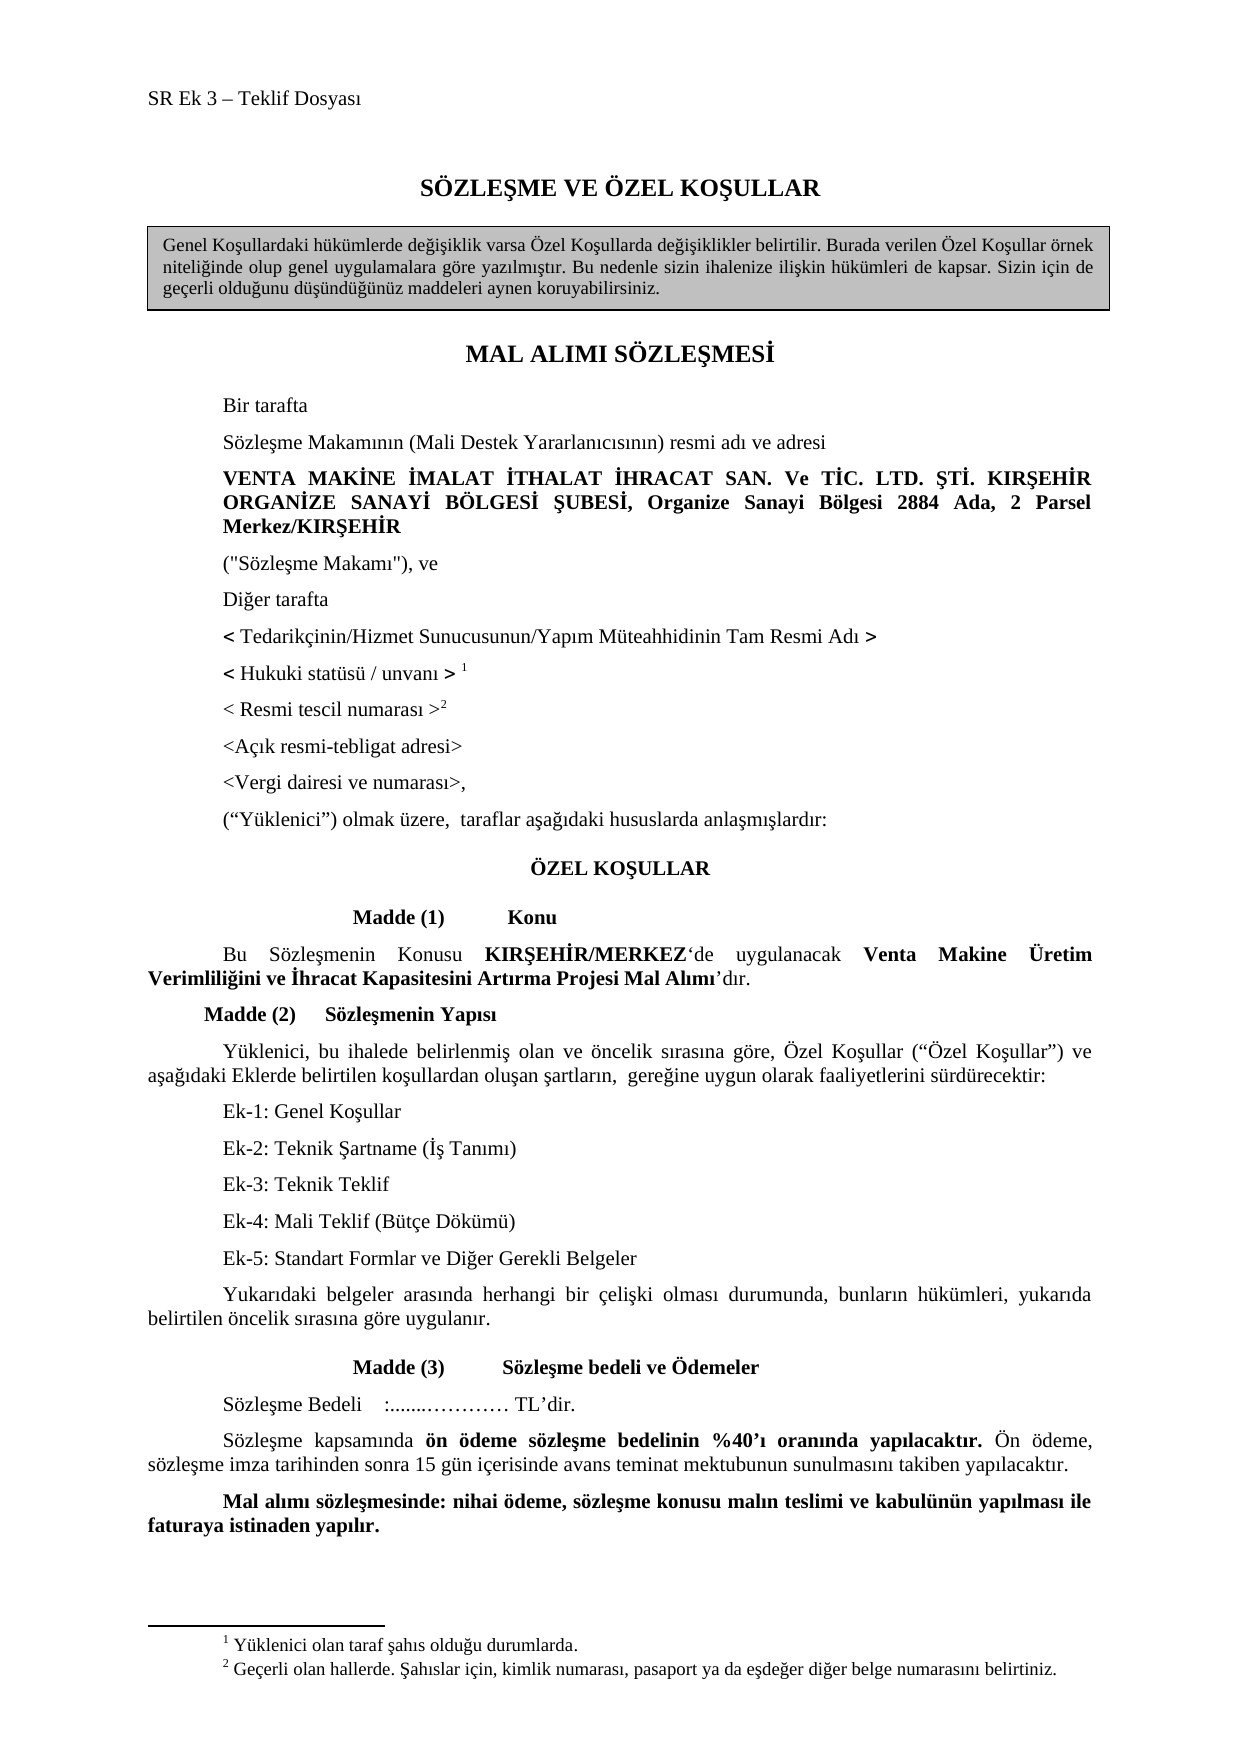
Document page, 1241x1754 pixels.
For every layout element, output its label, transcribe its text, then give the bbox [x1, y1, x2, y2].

text Bu Sözleşmenin Konusu KIRŞEHİR/MERKEZ‘de uygulanacak Venta Makine Üretim Verimliliğini ve İhracat Kapasitesini Artırma Projesi Mal Alımı’dır. [148, 941, 1093, 989]
text < Resmi tescil numarası > [148, 697, 1093, 721]
text Sözleşme kapsamında ön ödeme sözleşme bedelinin %40’ı oranında yapılacaktır. Ön ödeme, sözleşme imza tarihinden sonra 15 gün içerisinde avans teminat mektubunun sunulmasını takiben yapılacaktır. [148, 1428, 1093, 1476]
text Sözleşme Makamının (Mali Destek Yararlanıcısının) resmi adı ve adresi [148, 429, 1093, 454]
text Mal alımı sözleşmesinde: nihai ödeme, sözleşme konusu malın teslimi ve kabulünün yapılması ile faturaya istinaden yapılır. [148, 1489, 1093, 1537]
text  Hukuki statüsü / unvanı  [148, 661, 1093, 684]
text Ek-1: Genel Koşullar [148, 1099, 1093, 1123]
text ("Sözleşme Makamı"), ve [223, 551, 1093, 575]
text Yukarıdaki belgeler arasında herhangi bir çelişki olması durumunda, bunların hükümleri, yukarıda belirtilen öncelik sırasına göre uygulanır. [148, 1282, 1093, 1330]
list Konu [278, 905, 1093, 929]
text VENTA MAKİNE İMALAT İTHALAT İHRACAT SAN. Ve TİC. LTD. ŞTİ. KIRŞEHİR ORGANİZE SANAYİ BÖLGESİ ŞUBESİ, Organize Sanayi Bölgesi 2884 Ada, 2 Parsel Merkez/KIRŞEHİR [223, 466, 1093, 538]
text Ek-5: Standart Formlar ve Diğer Gerekli Belgeler [148, 1246, 1093, 1269]
text SÖZLEŞME VE ÖZEL KOŞULLAR [148, 173, 1093, 201]
list Sözleşme Bedeli :.......………… TL’dir. [148, 1392, 1093, 1416]
text Yüklenici, bu ihalede belirlenmiş olan ve öncelik sırasına göre, Özel Koşullar (“Özel Koşullar”) ve aşağıdaki Eklerde belirtilen koşullardan oluşan şartların, gereğine uygun olarak faaliyetlerini sürdürecektir: [148, 1039, 1093, 1087]
list Sözleşmenin Yapısı [204, 1002, 1093, 1026]
text ÖZEL KOŞULLAR [148, 856, 1093, 880]
text <Açık resmi-tebligat adresi> [148, 734, 1093, 758]
text (“Yüklenici”) olmak üzere, taraflar aşağıdaki hususlarda anlaşmışlardır: [148, 807, 1093, 831]
text Bir tarafta [148, 393, 1093, 417]
list Sözleşme bedeli ve Ödemeler [278, 1355, 1093, 1379]
text Ek-4: Mali Teklif (Bütçe Dökümü) [148, 1209, 1093, 1233]
text MAL ALIMI SÖZLEŞMESİ [148, 339, 1093, 368]
text <Vergi dairesi ve numarası>, [148, 770, 1093, 794]
text  Tedarikçinin/Hizmet Sunucusunun/Yapım Müteahhidinin Tam Resmi Adı  [148, 624, 1093, 648]
text Ek-2: Teknik Şartname (İş Tanımı) [148, 1136, 1093, 1160]
text Ek-3: Teknik Teklif [148, 1172, 1093, 1196]
text Diğer tarafta [148, 587, 1093, 611]
